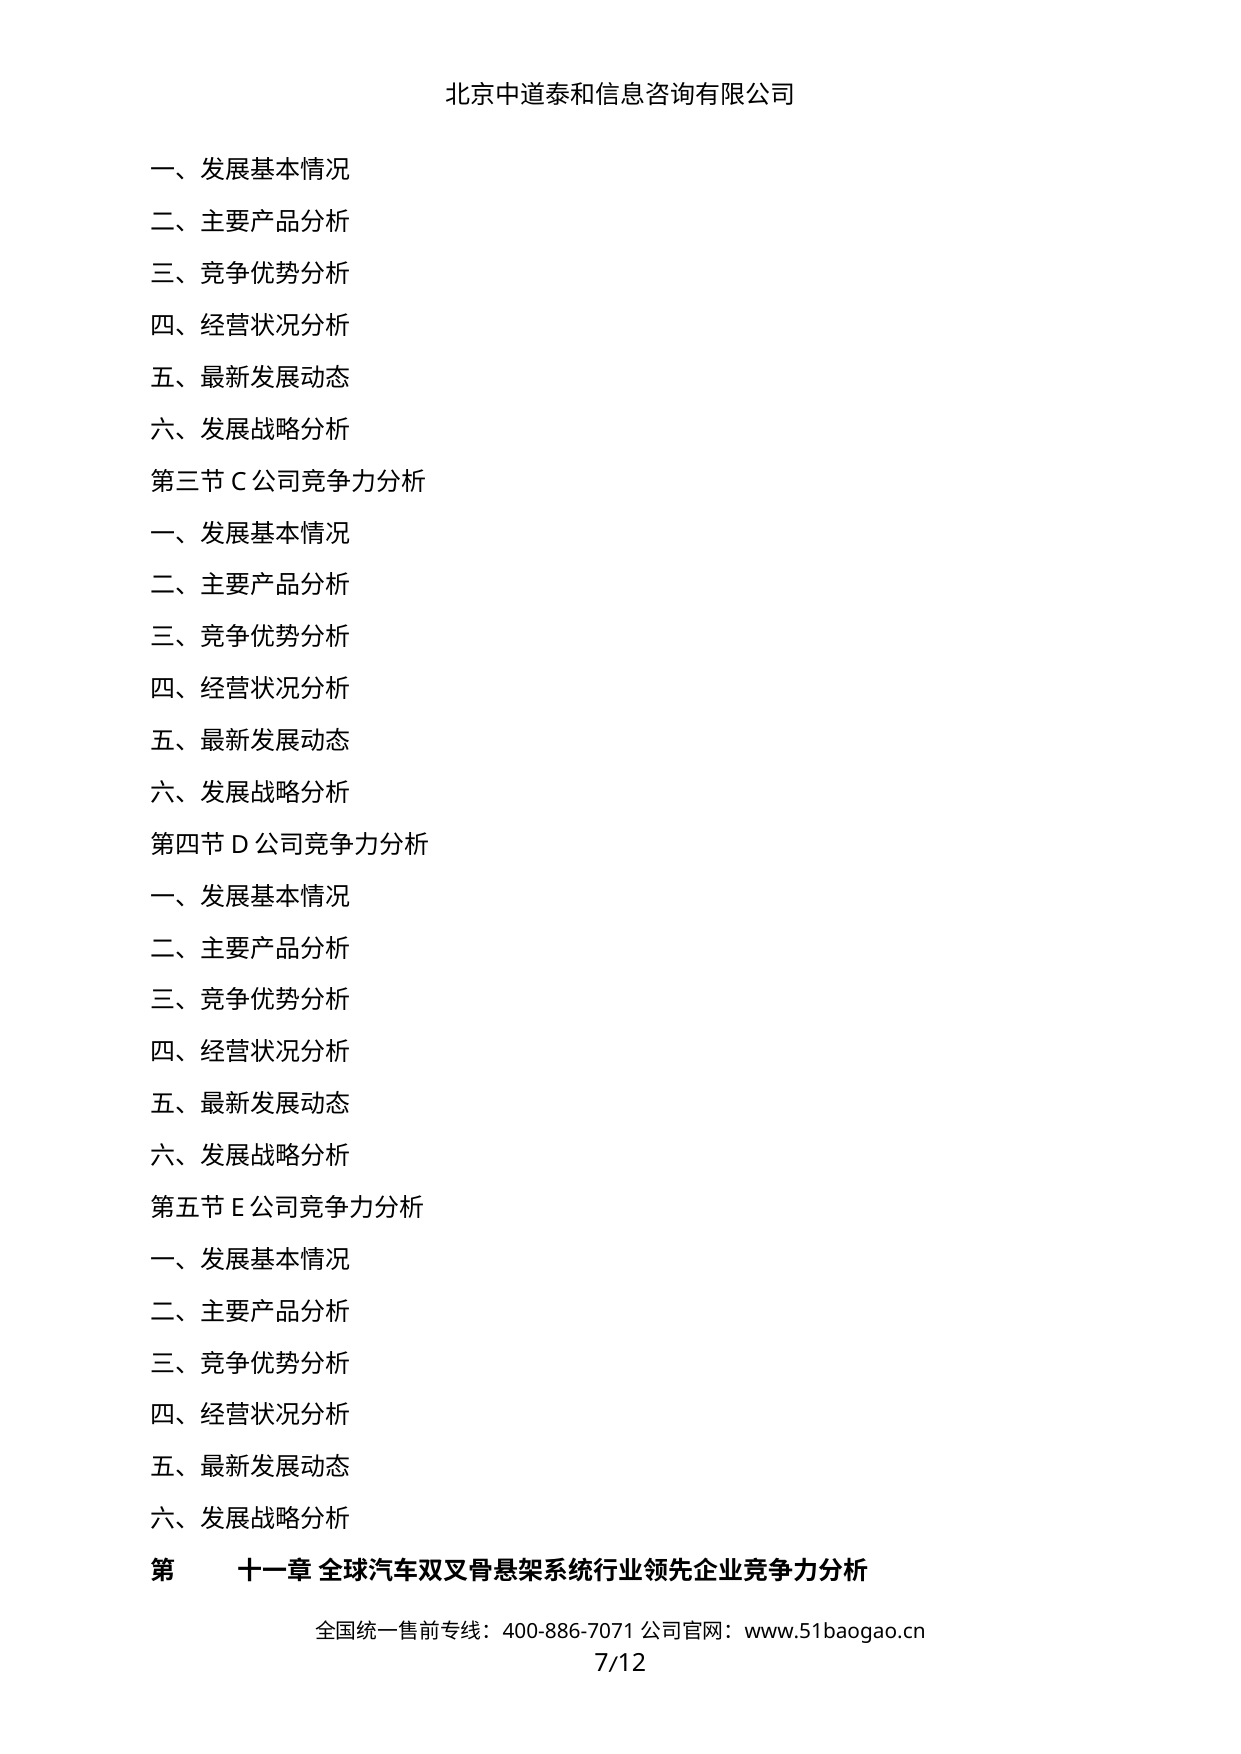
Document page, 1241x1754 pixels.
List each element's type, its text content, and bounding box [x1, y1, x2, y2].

text 六、发展战略分析 [150, 1499, 1090, 1535]
text 五、最新发展动态 [150, 1447, 1090, 1483]
text 三、竞争优势分析 [150, 1343, 1090, 1379]
text 二、主要产品分析 [150, 565, 1090, 601]
text 五、最新发展动态 [150, 721, 1090, 757]
text 三、竞争优势分析 [150, 980, 1090, 1016]
text 四、经营状况分析 [150, 1395, 1090, 1431]
text 第三节 C公司竞争力分析 [150, 461, 1090, 497]
text 四、经营状况分析 [150, 306, 1090, 342]
text 五、最新发展动态 [150, 1084, 1090, 1120]
text 五、最新发展动态 [150, 357, 1090, 394]
text 第 十一章 全球汽车双叉骨悬架系统行业领先企业竞争力分析 [150, 1551, 1090, 1587]
text 四、经营状况分析 [150, 1032, 1090, 1068]
text 六、发展战略分析 [150, 409, 1090, 446]
text 六、发展战略分析 [150, 772, 1090, 809]
text 四、经营状况分析 [150, 669, 1090, 705]
text 三、竞争优势分析 [150, 617, 1090, 653]
text 六、发展战略分析 [150, 1136, 1090, 1172]
text 第四节 D公司竞争力分析 [150, 824, 1090, 861]
text 三、竞争优势分析 [150, 254, 1090, 290]
text 第五节 E公司竞争力分析 [150, 1187, 1090, 1224]
text 二、主要产品分析 [150, 928, 1090, 964]
text 二、主要产品分析 [150, 1291, 1090, 1327]
text 一、发展基本情况 [150, 513, 1090, 549]
text 一、发展基本情况 [150, 876, 1090, 912]
text 二、主要产品分析 [150, 202, 1090, 238]
text 一、发展基本情况 [150, 150, 1090, 186]
text 一、发展基本情况 [150, 1239, 1090, 1276]
